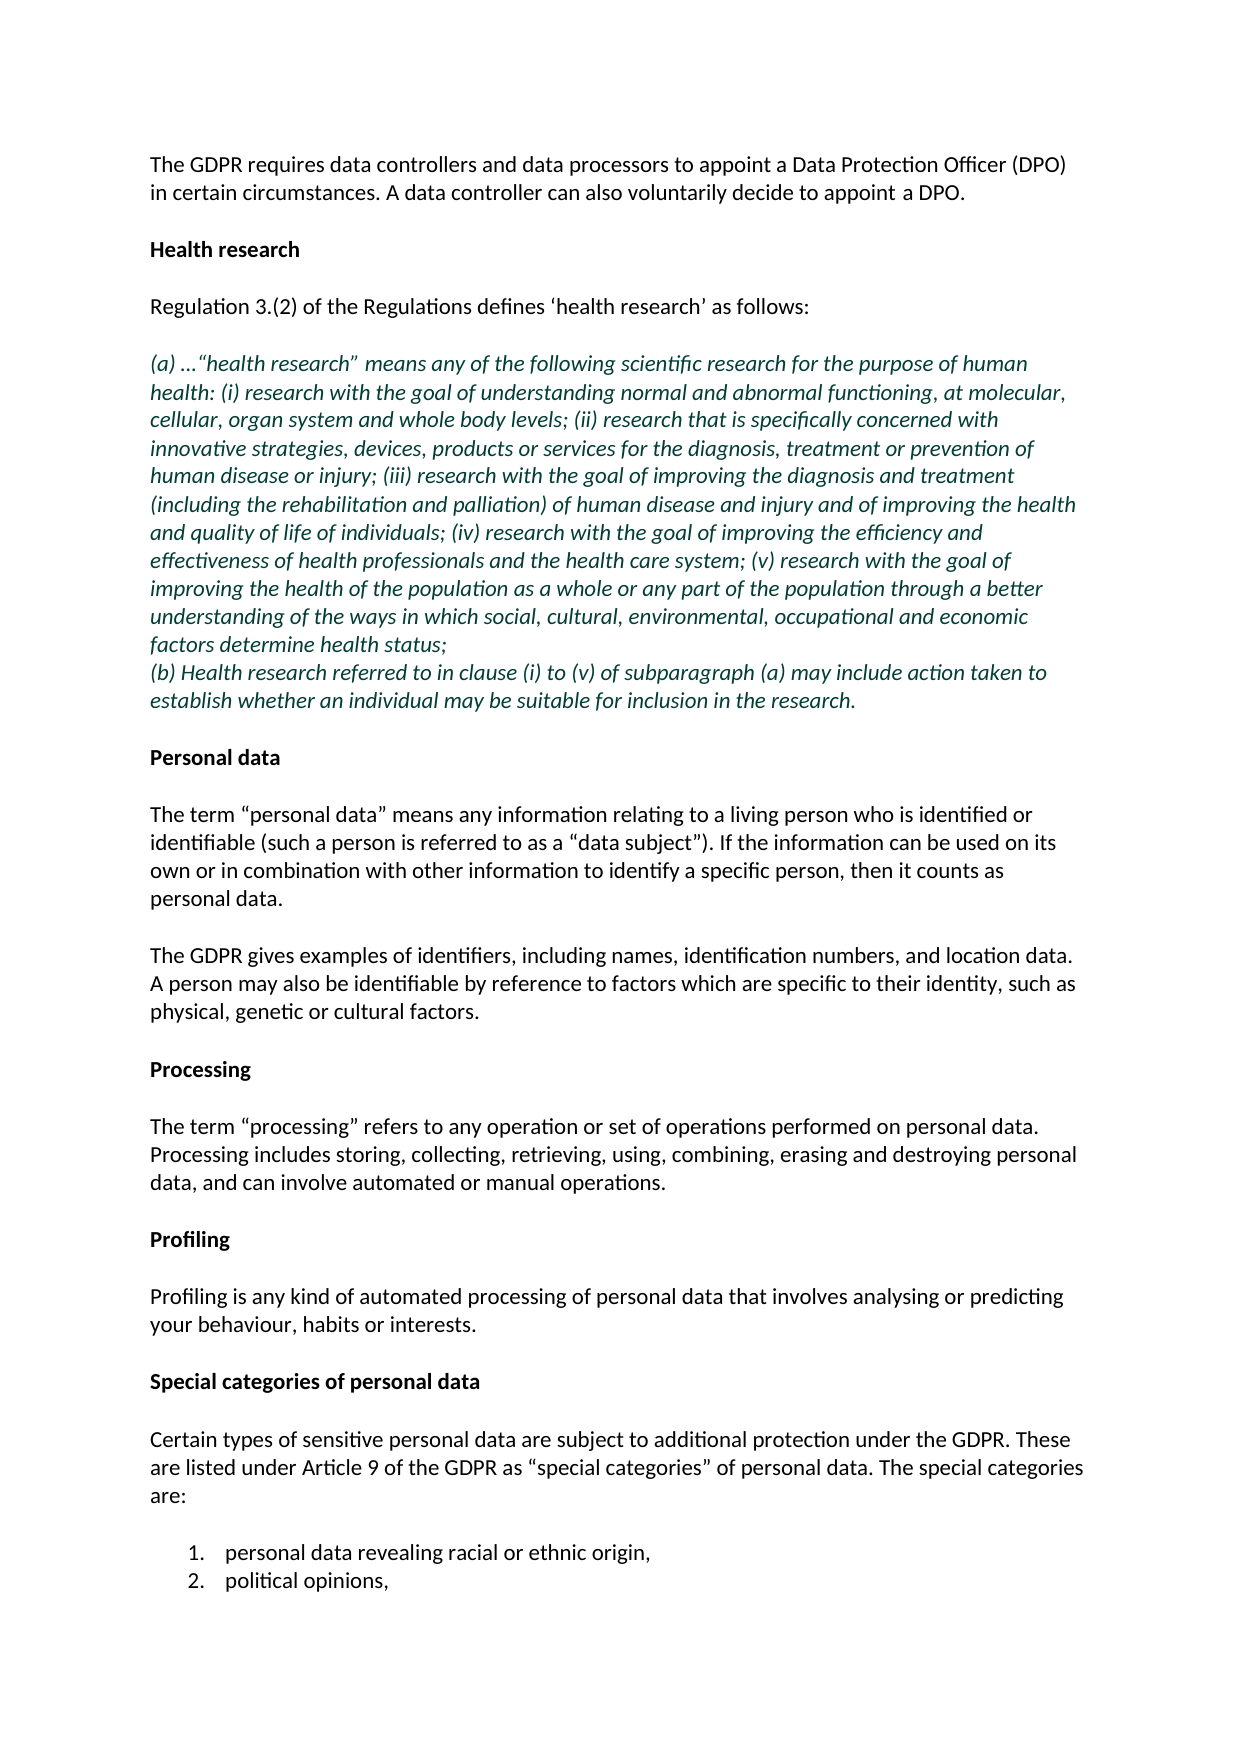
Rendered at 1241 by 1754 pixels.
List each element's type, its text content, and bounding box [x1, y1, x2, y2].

text Regulation 3.(2) of the Regulations defines ‘health research’ as follows: [150, 292, 1090, 320]
text Certain types of sensitive personal data are subject to additional protection under the GDPR. These are listed under Article 9 of the GDPR as “special categories” of personal data. The special categories are: [150, 1425, 1090, 1509]
subtitle Profiling [150, 1225, 1090, 1253]
subtitle Special categories of personal data [150, 1367, 1090, 1396]
subtitle Processing [150, 1055, 1090, 1083]
text Health research [150, 235, 1090, 263]
text The term “personal data” means any information relating to a living person who is identified or identifiable (such a person is referred to as a “data subject”). If the information can be used on its own or in combination with other information to identify a specific person, then it counts as personal data. [150, 800, 1090, 912]
text The term “processing” refers to any operation or set of operations performed on personal data. Processing includes storing, collecting, retrieving, using, combining, erasing and destroying personal data, and can involve automated or manual operations. [150, 1112, 1090, 1196]
text Profiling is any kind of automated processing of personal data that involves analysing or predicting your behaviour, habits or interests. [150, 1282, 1090, 1338]
list political opinions, [187, 1566, 1090, 1594]
list personal data revealing racial or ethnic origin, [187, 1538, 1090, 1566]
text The GDPR requires data controllers and data processors to appoint a Data Protection Officer (DPO) in certain circumstances. A data controller can also voluntarily decide to appoint a DPO. [150, 150, 1090, 206]
subtitle Personal data [150, 743, 1090, 771]
text The GDPR gives examples of identifiers, including names, identification numbers, and location data. A person may also be identifiable by reference to factors which are specific to their identity, such as physical, genetic or cultural factors. [150, 941, 1090, 1026]
subtitle (a) …“health research” means any of the following scientific research for the purpose of human health: (i) research with the goal of understanding normal and abnormal functioning, at molecular, cellular, organ system and whole body levels; (ii) research that is specifically concerned with innovative strategies, devices, products or services for the diagnosis, treatment or prevention of human disease or injury; (iii) research with the goal of improving the diagnosis and treatment (including the rehabilitation and palliation) of human disease and injury and of improving the health and quality of life of individuals; (iv) research with the goal of improving the efficiency and effectiveness of health professionals and the health care system; (v) research with the goal of improving the health of the population as a whole or any part of the population through a better understanding of the ways in which social, cultural, environmental, occupational and economic factors determine health status; (b) Health research referred to in clause (i) to (v) of subparagraph (a) may include action taken to establish whether an individual may be suitable for inclusion in the research. [150, 349, 1090, 714]
